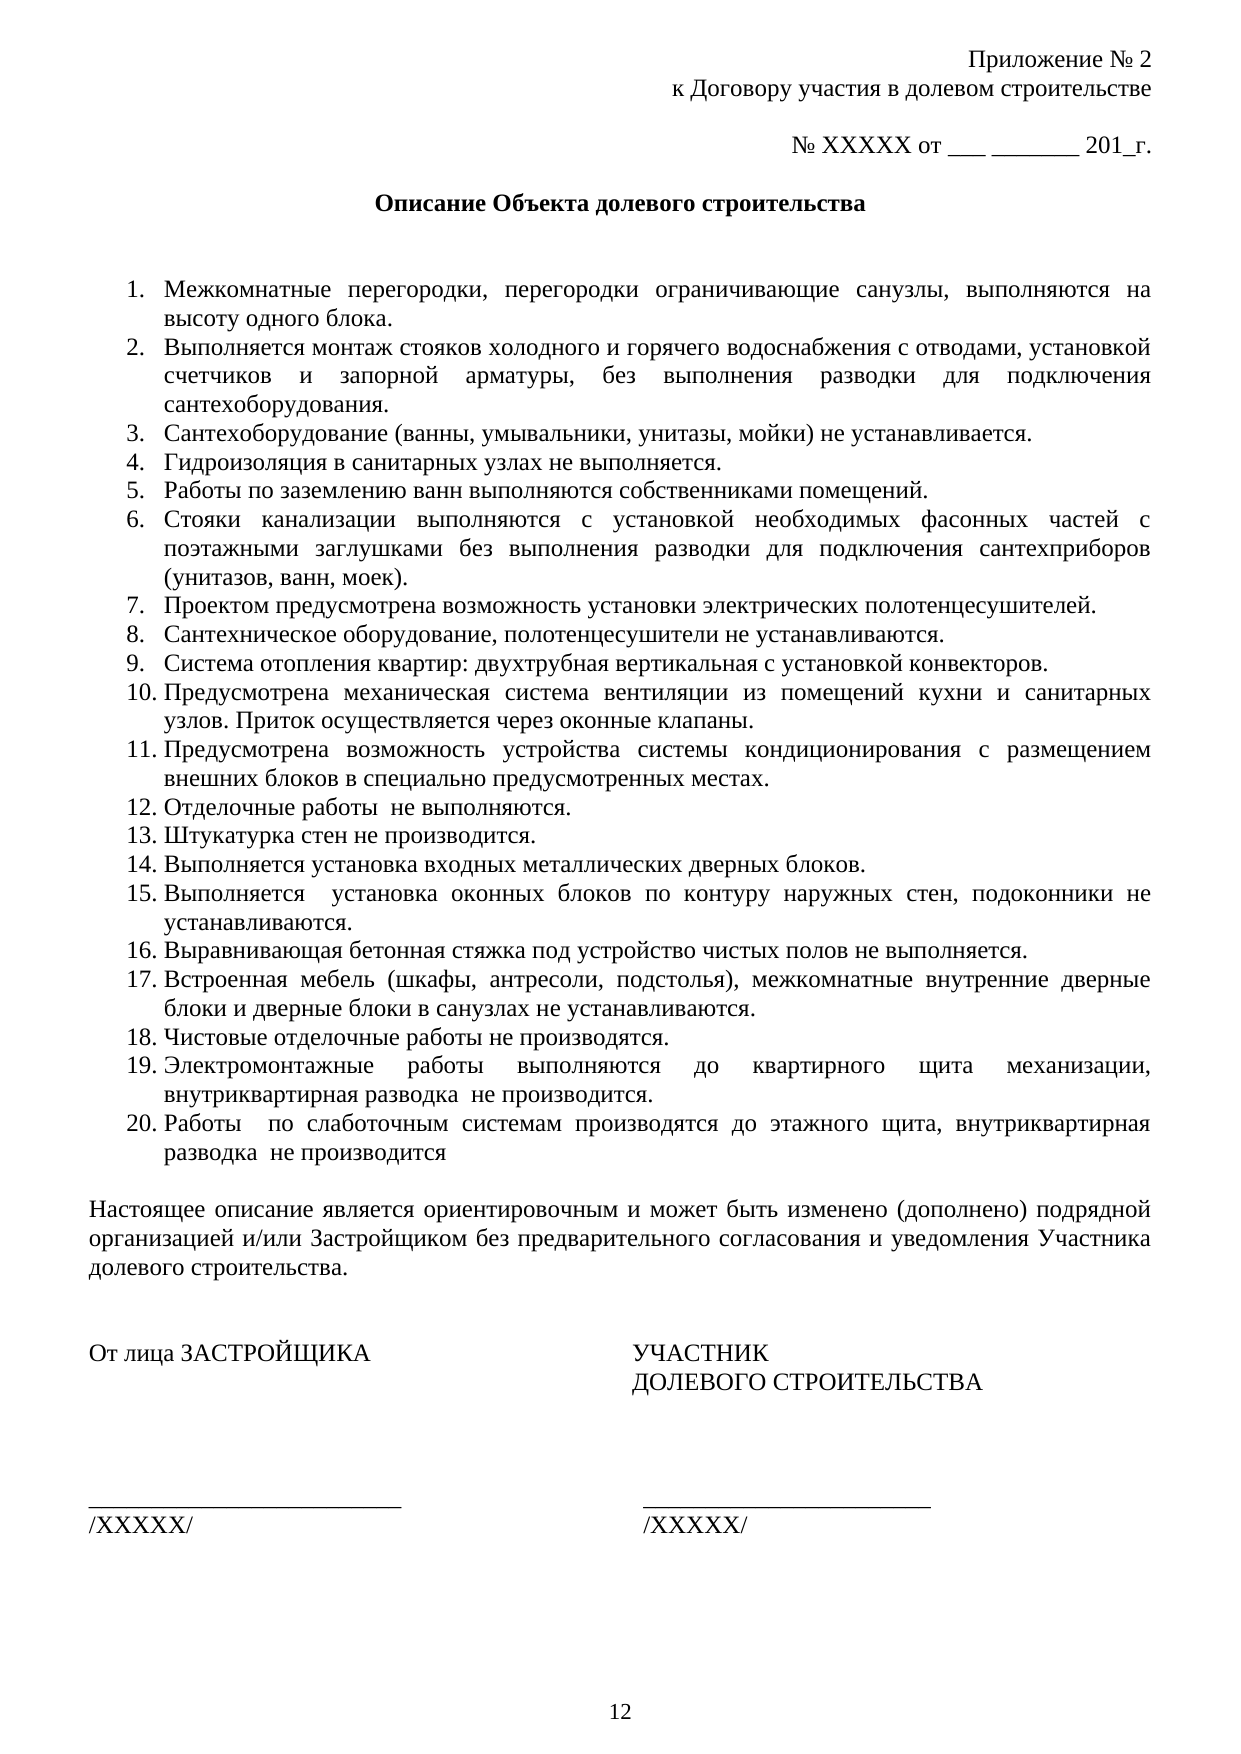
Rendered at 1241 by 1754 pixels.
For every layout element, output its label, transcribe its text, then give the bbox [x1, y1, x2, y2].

list Отделочные работы не выполняются. [126, 792, 1152, 821]
text к Договору участия в долевом строительстве [89, 73, 1152, 102]
text Описание Объекта долевого строительства [89, 188, 1152, 217]
list Предусмотрена возможность устройства системы кондиционирования с размещением внешних блоков в специально предусмотренных местах. [126, 734, 1152, 792]
list Сантехоборудование (ванны, умывальники, унитазы, мойки) не устанавливается. [126, 418, 1152, 447]
text Приложение № 2 [89, 44, 1152, 73]
list Штукатурка стен не производится. [126, 821, 1152, 849]
table_header От лица ЗАСТРОЙЩИКА _________________________ /ХХХХХ/ [89, 1338, 621, 1568]
list Работы по заземлению ванн выполняются собственниками помещений. [126, 476, 1152, 504]
list Межкомнатные перегородки, перегородки ограничивающие санузлы, выполняются на высоту одного блока. [126, 274, 1152, 332]
list Работы по слаботочным системам производятся до этажного щита, внутриквартирная разводка не производится [126, 1108, 1152, 1166]
list Гидроизоляция в санитарных узлах не выполняется. [126, 447, 1152, 476]
list Чистовые отделочные работы не производятся. [126, 1022, 1152, 1051]
text № ХХХХХ от ___ _______ 201_г. [89, 131, 1152, 159]
list Система отопления квартир: двухтрубная вертикальная с установкой конвекторов. [126, 648, 1152, 677]
list Стояки канализации выполняются с установкой необходимых фасонных частей с поэтажными заглушками без выполнения разводки для подключения сантехприборов (унитазов, ванн, моек). [126, 504, 1152, 591]
list Выравнивающая бетонная стяжка под устройство чистых полов не выполняется. [126, 936, 1152, 964]
list Электромонтажные работы выполняются до квартирного щита механизации, внутриквартирная разводка не производится. [126, 1051, 1152, 1108]
list Сантехническое оборудование, полотенцесушители не устанавливаются. [126, 619, 1152, 648]
list Выполняется монтаж стояков холодного и горячего водоснабжения с отводами, установкой счетчиков и запорной арматуры, без выполнения разводки для подключения сантехоборудования. [126, 332, 1152, 418]
list Выполняется установка оконных блоков по контуру наружных стен, подоконники не устанавливаются. [126, 878, 1152, 936]
list Проектом предусмотрена возможность установки электрических полотенцесушителей. [126, 591, 1152, 619]
text Настоящее описание является ориентировочным и может быть изменено (дополнено) подрядной организацией и/или Застройщиком без предварительного согласования и уведомления Участника долевого строительства. [89, 1194, 1152, 1281]
table_header УЧАСТНИК ДОЛЕВОГО СТРОИТЕЛЬСТВА [621, 1338, 1123, 1568]
list Предусмотрена механическая система вентиляции из помещений кухни и санитарных узлов. Приток осуществляется через оконные клапаны. [126, 677, 1152, 734]
list Выполняется установка входных металлических дверных блоков. [126, 849, 1152, 878]
list Встроенная мебель (шкафы, антресоли, подстолья), межкомнатные внутренние дверные блоки и дверные блоки в санузлах не устанавливаются. [126, 964, 1152, 1022]
